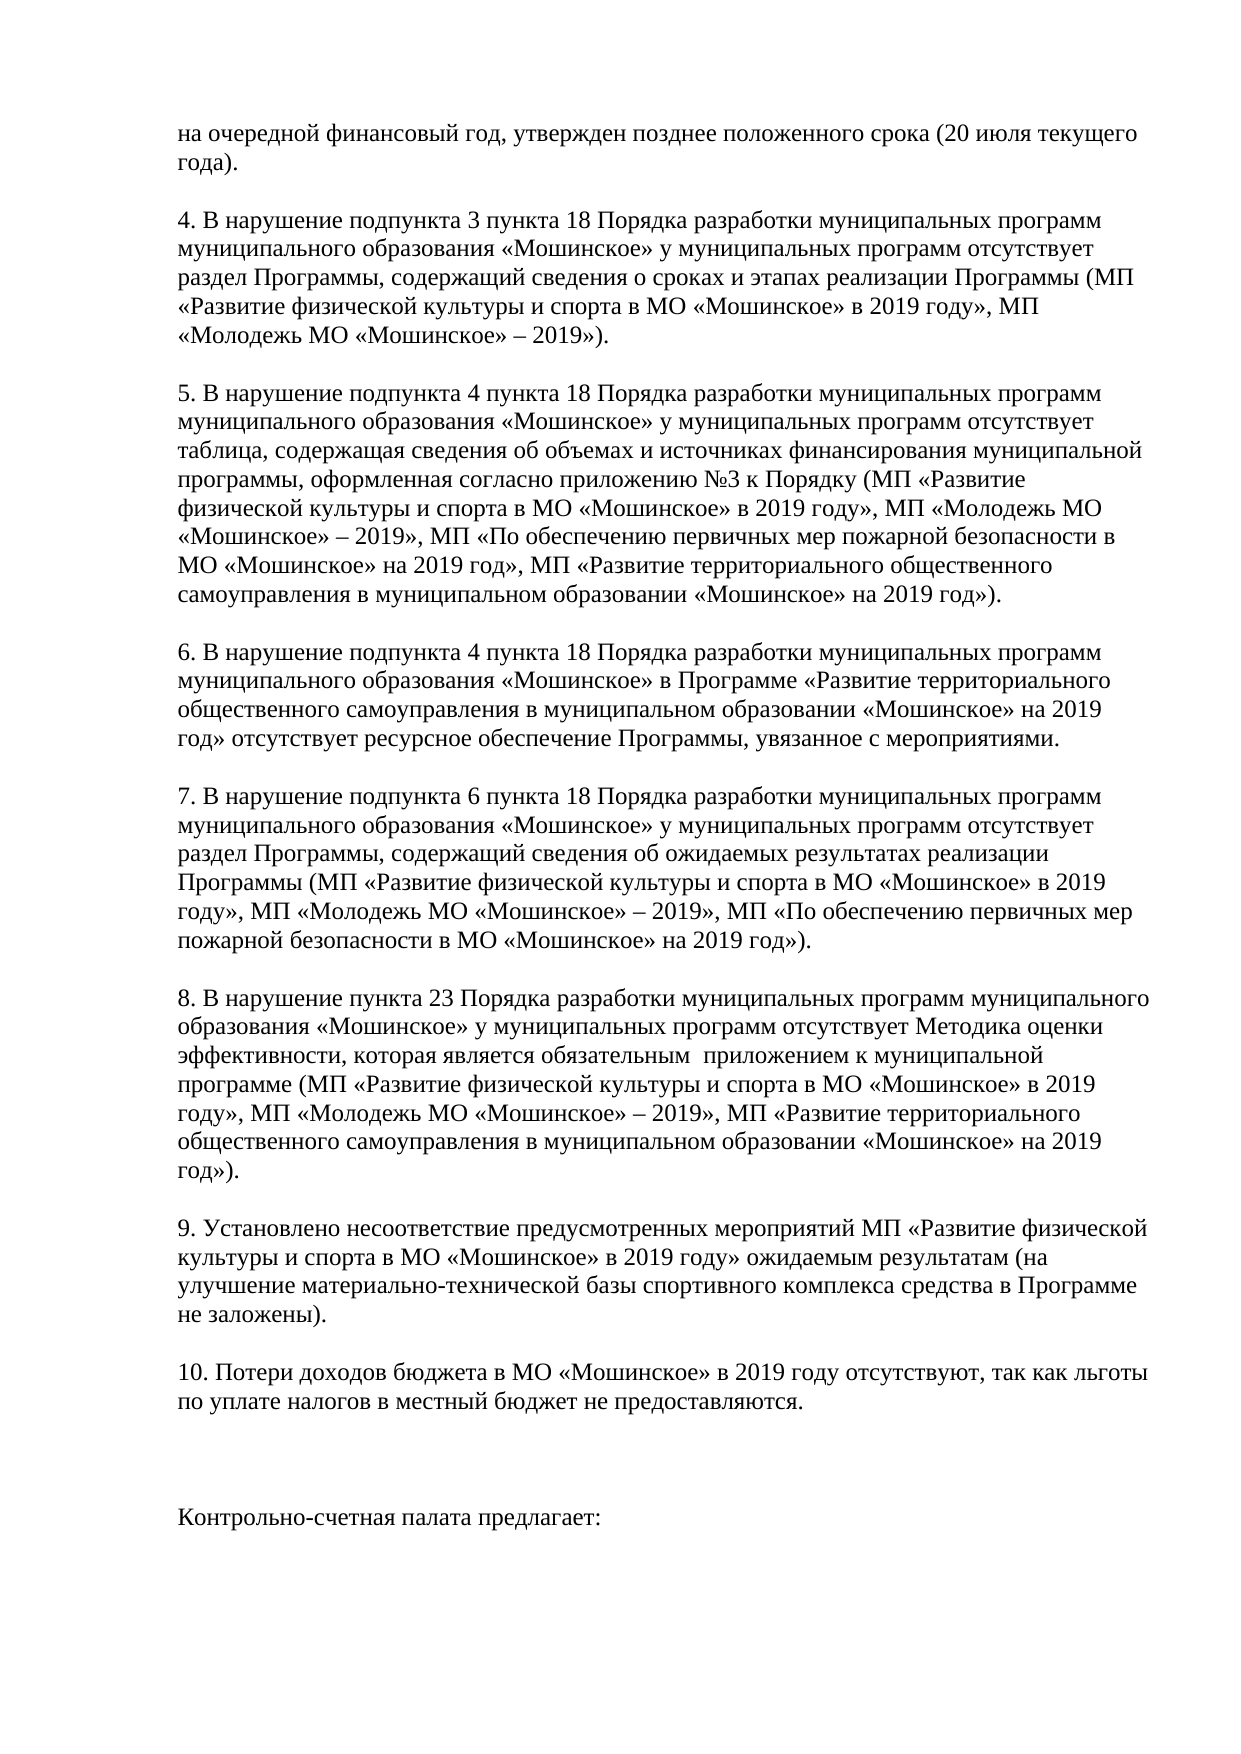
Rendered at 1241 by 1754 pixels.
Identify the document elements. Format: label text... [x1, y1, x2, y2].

text 4. В нарушение подпункта 3 пункта 18 Порядка разработки муниципальных программ муниципального образования «Мошинское» у муниципальных программ отсутствует раздел Программы, содержащий сведения о сроках и этапах реализации Программы (МП «Развитие физической культуры и спорта в МО «Мошинское» в 2019 году», МП «Молодежь МО «Мошинское» – 2019»). [177, 205, 1152, 348]
text 10. Потери доходов бюджета в МО «Мошинское» в 2019 году отсутствуют, так как льготы по уплате налогов в местный бюджет не предоставляются. [177, 1357, 1152, 1415]
text Контрольно-счетная палата предлагает: [177, 1502, 1152, 1531]
text 9. Установлено несоответствие предусмотренных мероприятий МП «Развитие физической культуры и спорта в МО «Мошинское» в 2019 году» ожидаемым результатам (на улучшение материально-технической базы спортивного комплекса средства в Программе не заложены). [177, 1213, 1152, 1328]
text 7. В нарушение подпункта 6 пункта 18 Порядка разработки муниципальных программ муниципального образования «Мошинское» у муниципальных программ отсутствует раздел Программы, содержащий сведения об ожидаемых результатах реализации Программы (МП «Развитие физической культуры и спорта в МО «Мошинское» в 2019 году», МП «Молодежь МО «Мошинское» – 2019», МП «По обеспечению первичных мер пожарной безопасности в МО «Мошинское» на 2019 год»). [177, 781, 1152, 953]
text 6. В нарушение подпункта 4 пункта 18 Порядка разработки муниципальных программ муниципального образования «Мошинское» в Программе «Развитие территориального общественного самоуправления в муниципальном образовании «Мошинское» на 2019 год» отсутствует ресурсное обеспечение Программы, увязанное с мероприятиями. [177, 637, 1152, 752]
text 5. В нарушение подпункта 4 пункта 18 Порядка разработки муниципальных программ муниципального образования «Мошинское» у муниципальных программ отсутствует таблица, содержащая сведения об объемах и источниках финансирования муниципальной программы, оформленная согласно приложению №3 к Порядку (МП «Развитие физической культуры и спорта в МО «Мошинское» в 2019 году», МП «Молодежь МО «Мошинское» – 2019», МП «По обеспечению первичных мер пожарной безопасности в МО «Мошинское» на 2019 год», МП «Развитие территориального общественного самоуправления в муниципальном образовании «Мошинское» на 2019 год»). [177, 378, 1152, 608]
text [177, 118, 1152, 176]
text 8. В нарушение пункта 23 Порядка разработки муниципальных программ муниципального образования «Мошинское» у муниципальных программ отсутствует Методика оценки эффективности, которая является обязательным приложением к муниципальной программе (МП «Развитие физической культуры и спорта в МО «Мошинское» в 2019 году», МП «Молодежь МО «Мошинское» – 2019», МП «Развитие территориального общественного самоуправления в муниципальном образовании «Мошинское» на 2019 год»). [177, 983, 1152, 1184]
